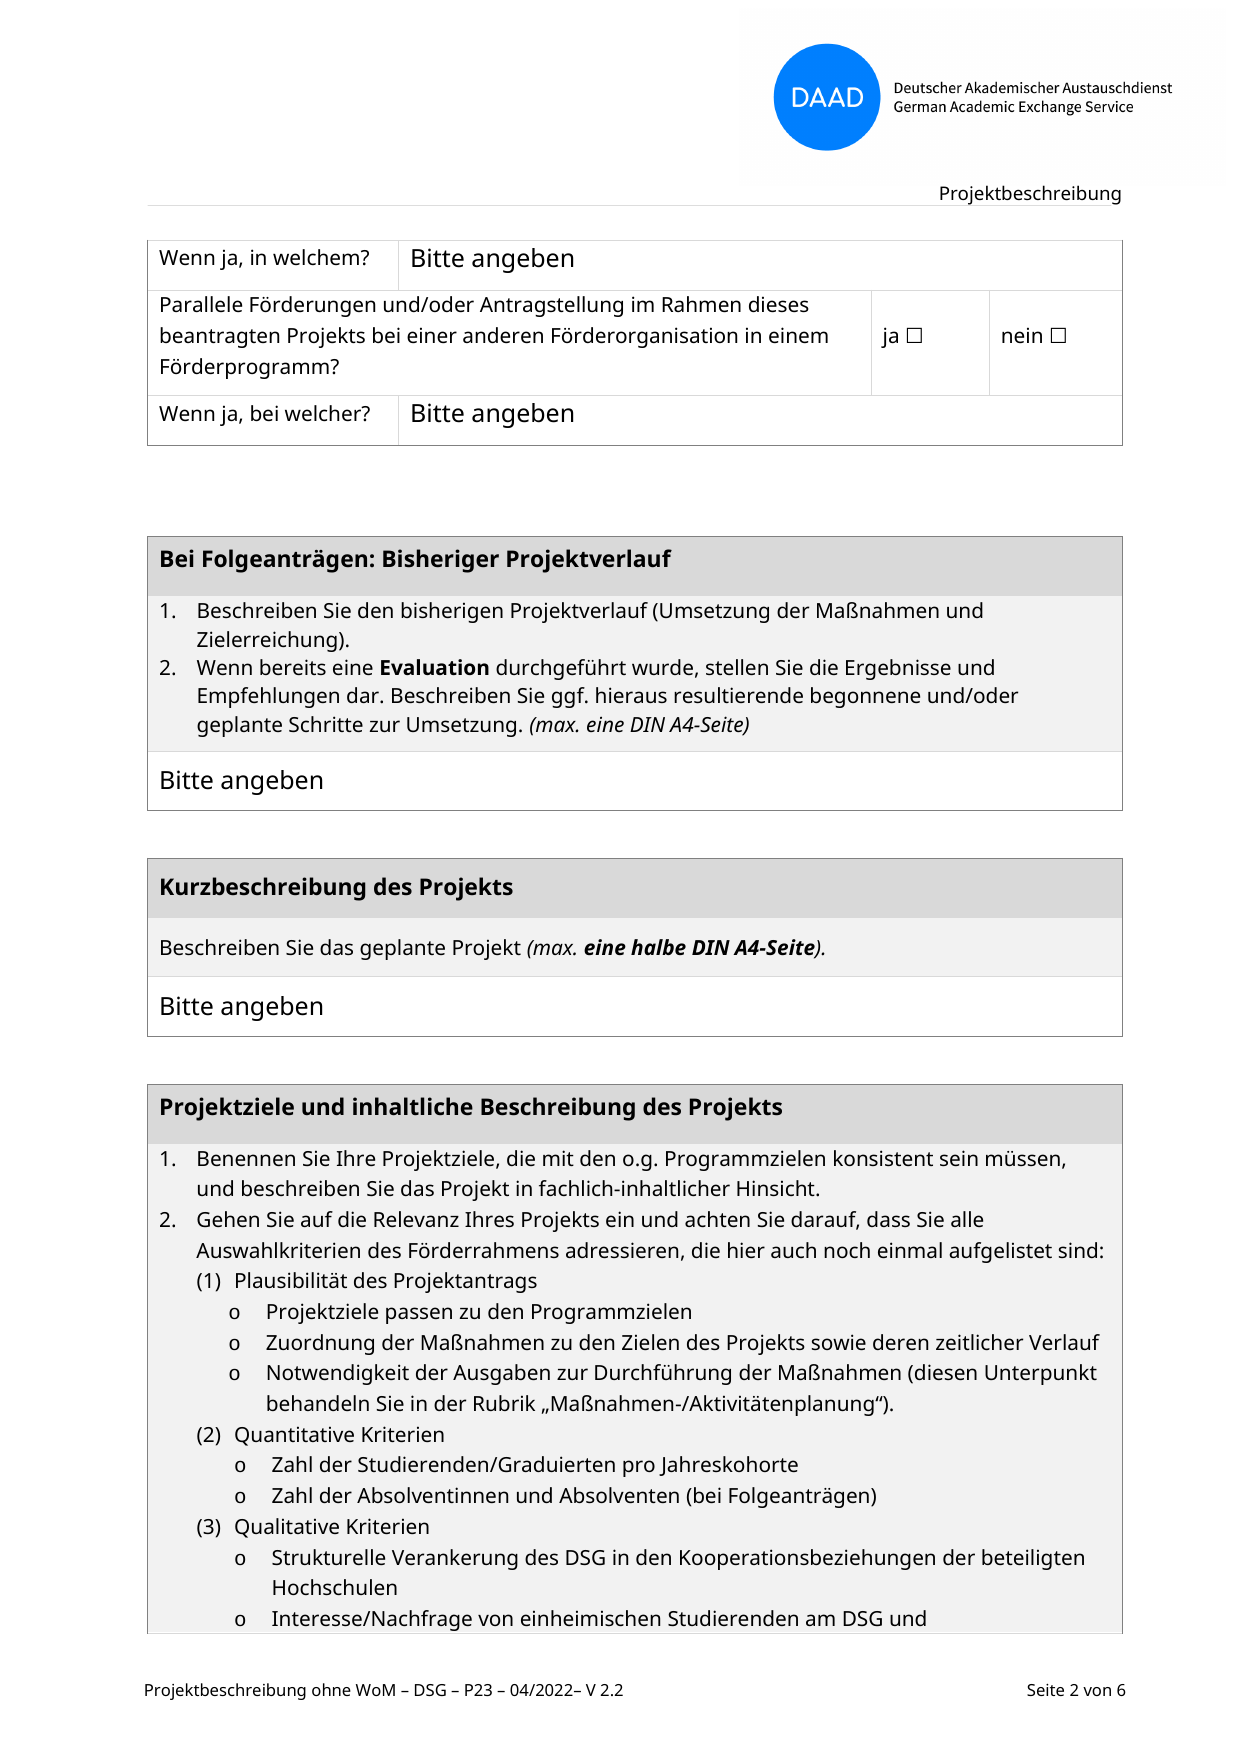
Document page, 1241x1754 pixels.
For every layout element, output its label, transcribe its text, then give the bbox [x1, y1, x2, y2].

table_cell Wenn ja, in welchem? [148, 241, 398, 289]
picture [738, 8, 1227, 186]
table_cell ja [872, 291, 989, 395]
table_header Projektziele und inhaltliche Beschreibung des Projekts [148, 1085, 1122, 1143]
table_cell Beschreiben Sie das geplante Projekt (max. eine halbe DIN A4-Seite). [148, 918, 1122, 976]
table_cell nein [990, 291, 1122, 395]
table_cell Wenn ja, bei welcher? [148, 396, 398, 445]
table_header Bei Folgeanträgen: Bisheriger Projektverlauf [148, 537, 1122, 595]
table_cell Parallele Förderungen und/oder Antragstellung im Rahmen dieses beantragten Projekts bei einer anderen Förderorganisation in einem Förderprogramm? [148, 291, 871, 395]
table_cell Beschreiben Sie den bisherigen Projektverlauf (Umsetzung der Maßnahmen und Zielerreichung). Wenn bereits eine Evaluation durchgeführt wurde, stellen Sie die Ergebnisse und Empfehlungen dar. Beschreiben Sie ggf. hieraus resultierende begonnene und/oder geplante Schritte zur Umsetzung. (max. eine DIN A4-Seite) [148, 596, 1122, 751]
table_header Kurzbeschreibung des Projekts [148, 859, 1122, 917]
